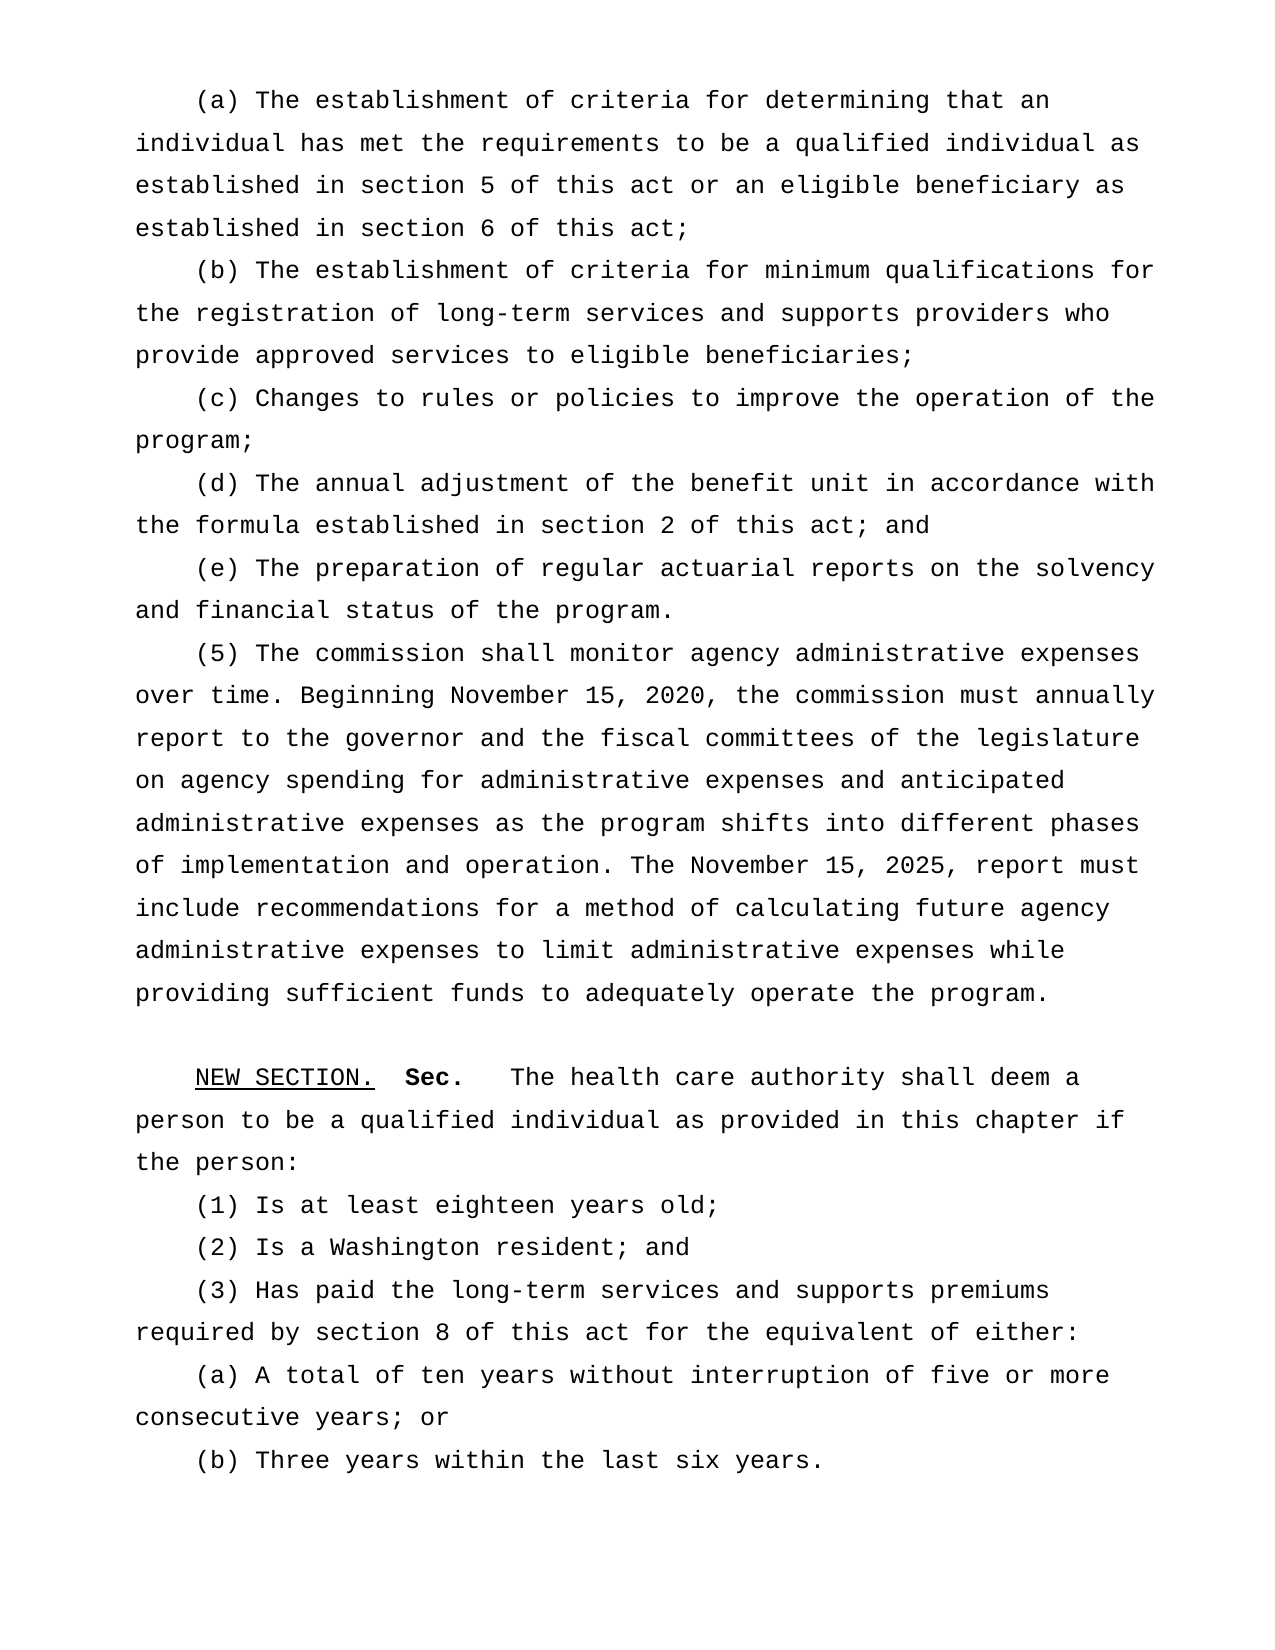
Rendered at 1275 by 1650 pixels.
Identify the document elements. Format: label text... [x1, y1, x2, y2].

text (5) The commission shall monitor agency administrative expenses over time. Beginning November 15, 2020, the commission must annually report to the governor and the fiscal committees of the legislature on agency spending for administrative expenses and anticipated administrative expenses as the program shifts into different phases of implementation and operation. The November 15, 2025, report must include recommendations for a method of calculating future agency administrative expenses to limit administrative expenses while providing sufficient funds to adequately operate the program. [135, 627, 1170, 1010]
text (3) Has paid the long-term services and supports premiums required by section 8 of this act for the equivalent of either: [135, 1264, 1170, 1349]
text (d) The annual adjustment of the benefit unit in accordance with the formula established in section 2 of this act; and [135, 457, 1170, 542]
text (2) Is a Washington resident; and [135, 1222, 1170, 1264]
text (a) The establishment of criteria for determining that an individual has met the requirements to be a qualified individual as established in section 5 of this act or an eligible beneficiary as established in section 6 of this act; [135, 75, 1170, 245]
text (c) Changes to rules or policies to improve the operation of the program; [135, 372, 1170, 457]
text (e) The preparation of regular actuarial reports on the solvency and financial status of the program. [135, 542, 1170, 627]
text (b) The establishment of criteria for minimum qualifications for the registration of long-term services and supports providers who provide approved services to eligible beneficiaries; [135, 245, 1170, 372]
text (b) Three years within the last six years. [135, 1434, 1170, 1477]
text (a) A total of ten years without interruption of five or more consecutive years; or [135, 1349, 1170, 1434]
text (1) Is at least eighteen years old; [135, 1179, 1170, 1222]
text NEW SECTION. Sec. The health care authority shall deem a person to be a qualified individual as provided in this chapter if the person: [135, 1052, 1170, 1179]
